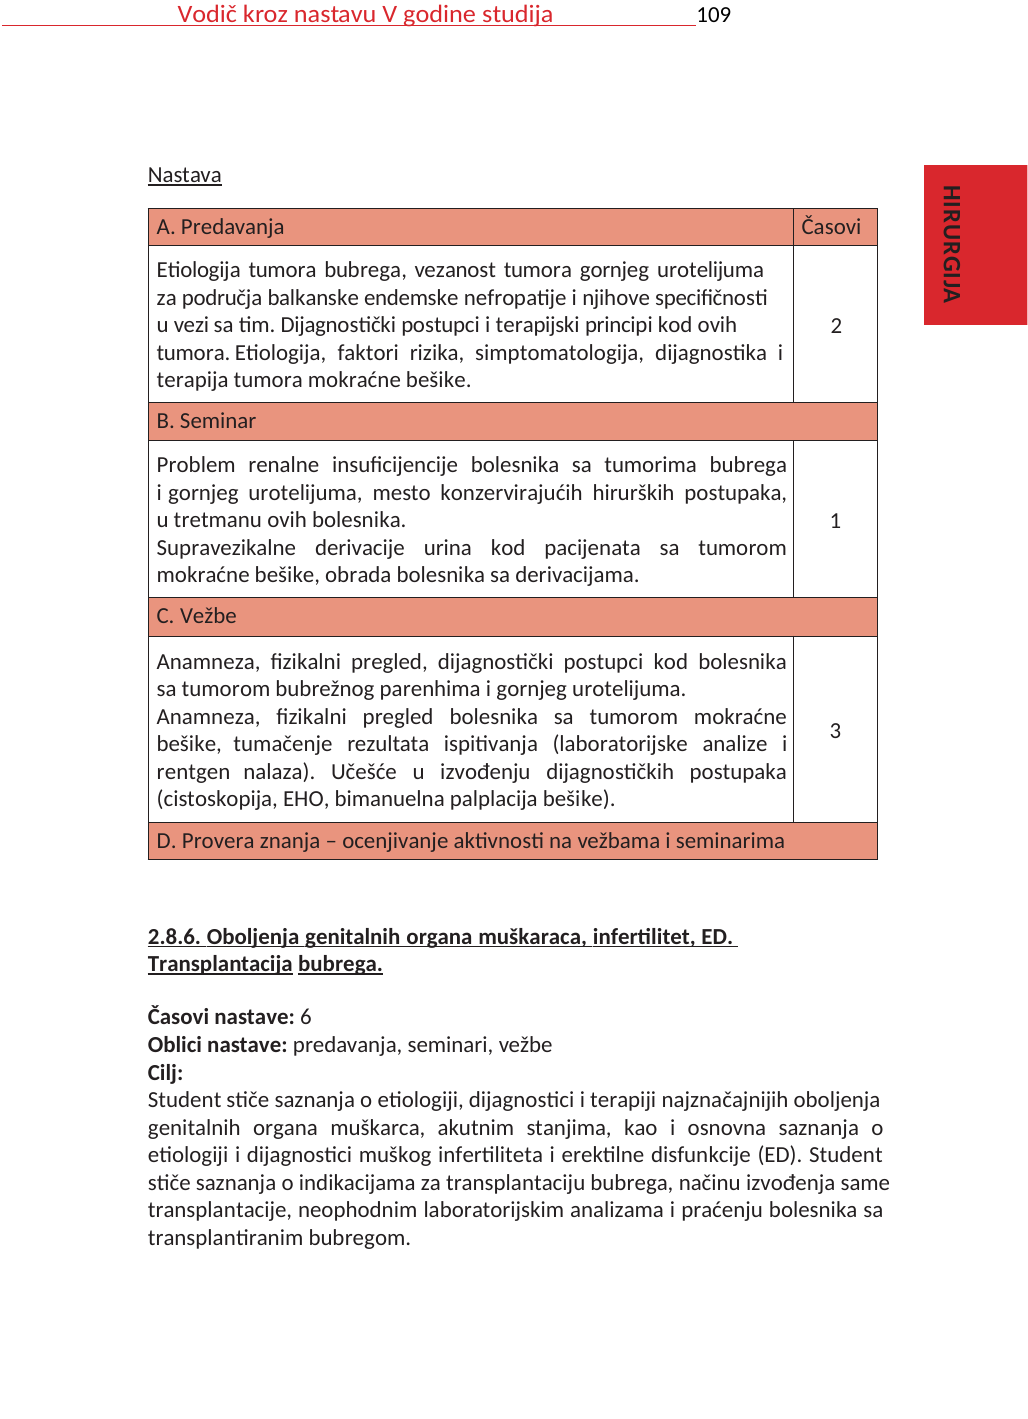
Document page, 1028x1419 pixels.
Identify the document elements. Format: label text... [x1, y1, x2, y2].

text Nastava [148, 160, 892, 188]
text Oblici nastave: predavanja, seminari, vežbe [148, 1030, 892, 1058]
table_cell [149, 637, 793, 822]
text etiologiji i dijagnostici muškog infertiliteta i erektilne disfunkcije (ED). Student [148, 1140, 892, 1168]
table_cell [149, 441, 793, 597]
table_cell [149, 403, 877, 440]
text stiče saznanja o indikacijama za transplantaciju bubrega, načinu izvođenja same [148, 1168, 892, 1195]
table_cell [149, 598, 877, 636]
text Časovi nastave: 6 [148, 1002, 892, 1030]
subtitle Cilj: [148, 1058, 892, 1085]
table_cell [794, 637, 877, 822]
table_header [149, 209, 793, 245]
text Student stiče saznanja o etiologiji, dijagnostici i terapiji najznačajnijih oboljenja [148, 1085, 892, 1113]
text genitalnih organa muškarca, akutnim stanjima, kao i osnovna saznanja o [148, 1113, 892, 1140]
text transplantacije, neophodnim laboratorijskim analizama i praćenju bolesnika sa [148, 1195, 892, 1223]
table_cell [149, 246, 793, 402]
text transplantiranim bubregom. [148, 1223, 892, 1250]
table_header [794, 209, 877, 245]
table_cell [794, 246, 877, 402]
subtitle 2.8.6. Oboljenja genitalnih organa muškaraca, infertilitet, ED. Transplantacija bubrega. [148, 922, 880, 977]
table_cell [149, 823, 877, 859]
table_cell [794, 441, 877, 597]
